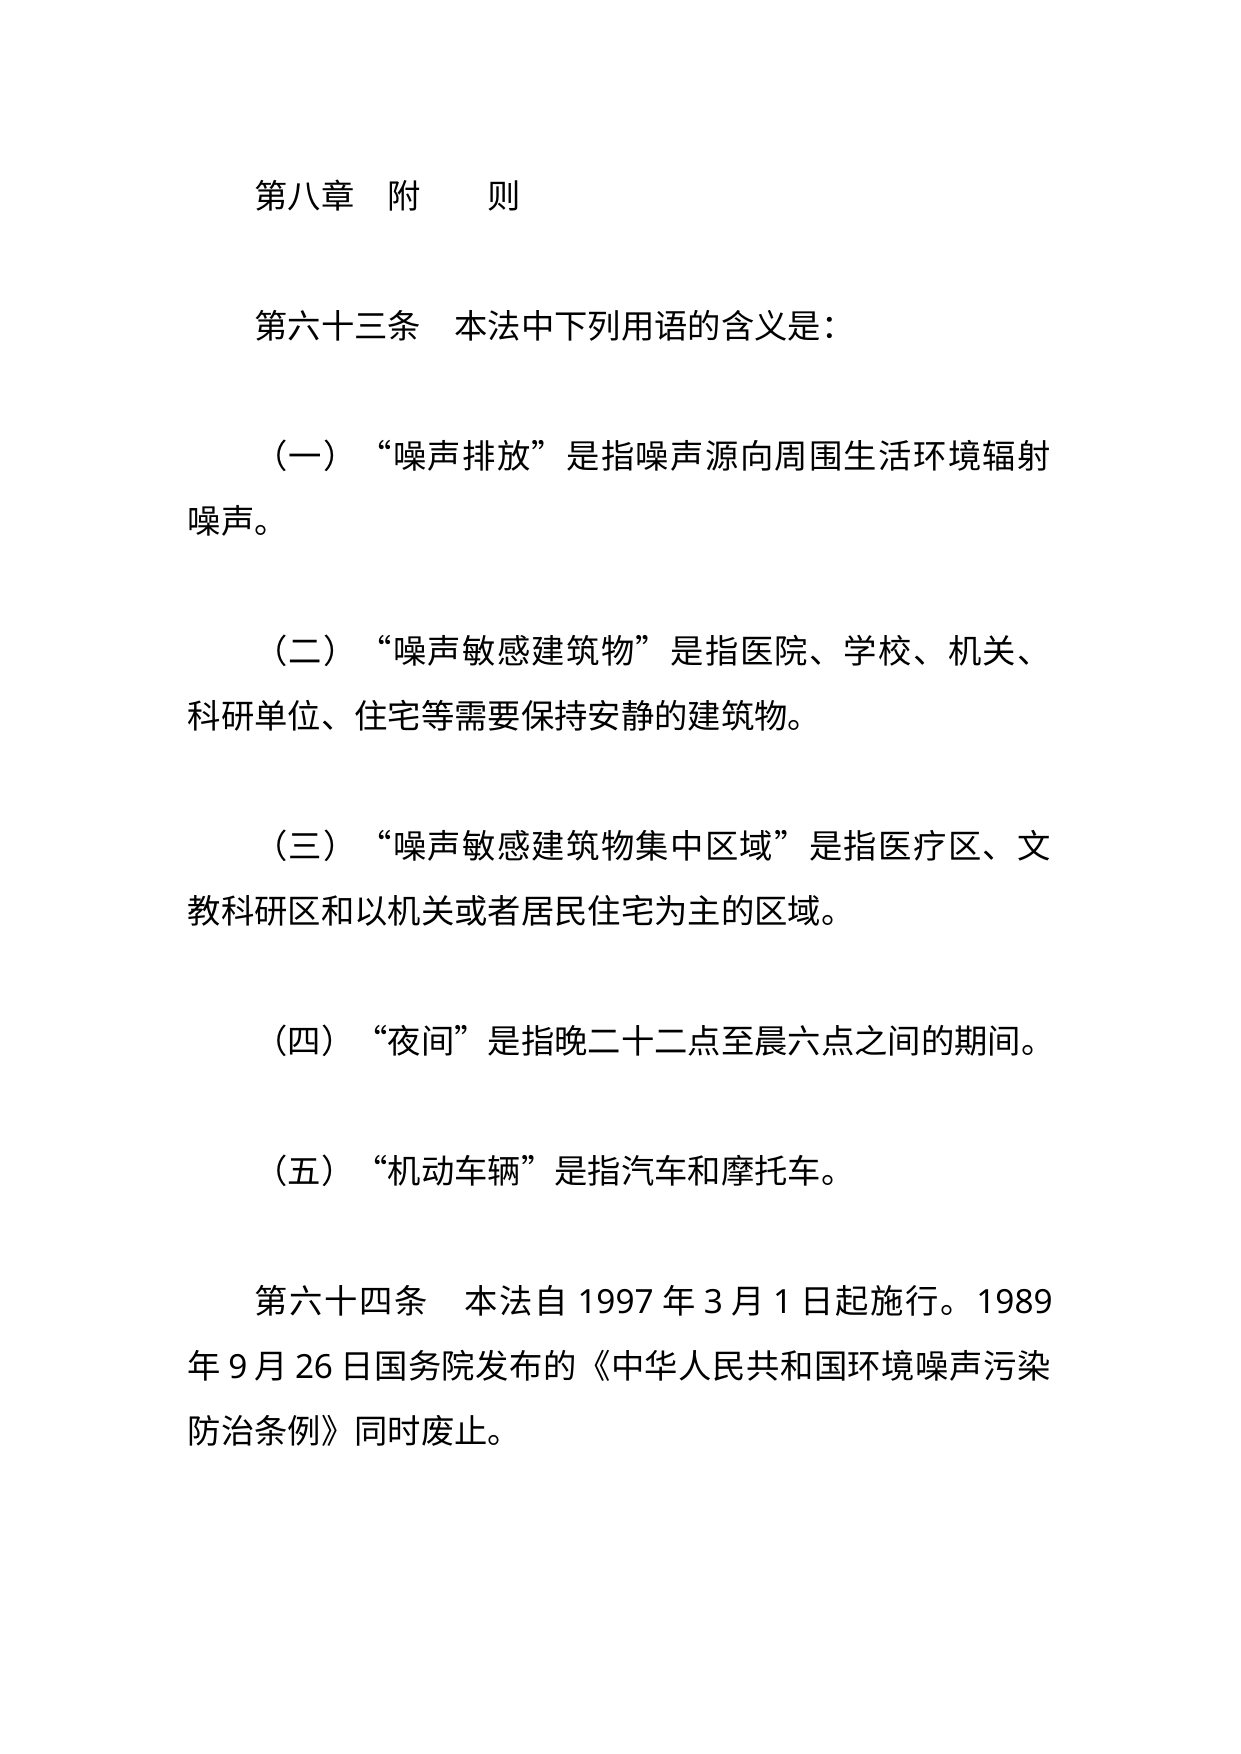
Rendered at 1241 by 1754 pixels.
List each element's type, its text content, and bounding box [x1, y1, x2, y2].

text 第六十三条 本法中下列用语的含义是： [187, 292, 1053, 357]
text （一）“噪声排放”是指噪声源向周围生活环境辐射噪声。 [187, 422, 1053, 552]
text 第六十四条 本法自1997年3月1日起施行。1989年9月26日国务院发布的《中华人民共和国环境噪声污染防治条例》同时废止。 [187, 1267, 1053, 1462]
text 第八章 附 则 [187, 162, 1053, 227]
text （四）“夜间”是指晚二十二点至晨六点之间的期间。 [187, 1007, 1053, 1072]
text （五）“机动车辆”是指汽车和摩托车。 [187, 1137, 1053, 1202]
text （三）“噪声敏感建筑物集中区域”是指医疗区、文教科研区和以机关或者居民住宅为主的区域。 [187, 812, 1053, 942]
text （二）“噪声敏感建筑物”是指医院、学校、机关、科研单位、住宅等需要保持安静的建筑物。 [187, 617, 1053, 747]
